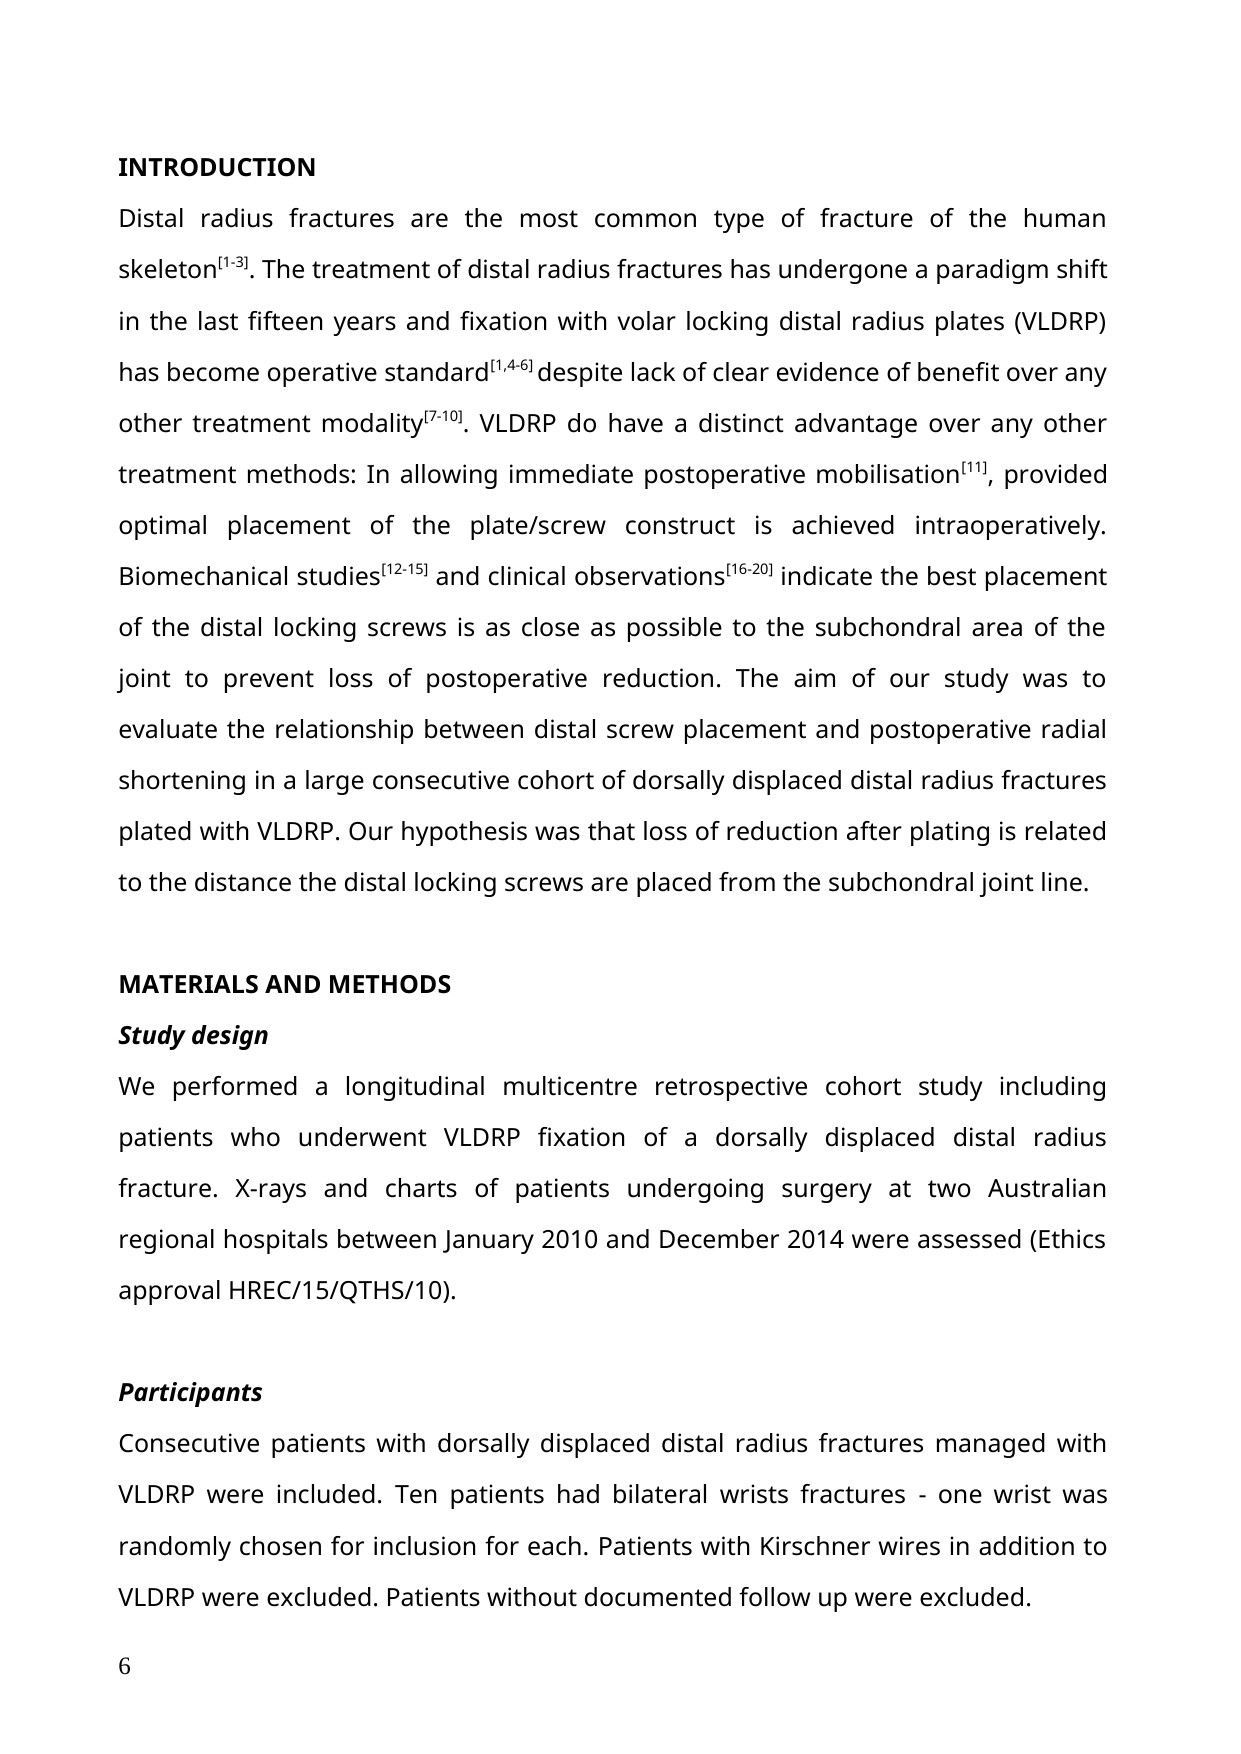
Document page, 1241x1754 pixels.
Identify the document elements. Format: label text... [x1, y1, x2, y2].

text Participants [118, 1375, 1108, 1409]
text Distal radius fractures are the most common type of fracture of the human skeleton[1-3]. The treatment of distal radius fractures has undergone a paradigm shift in the last fifteen years and fixation with volar locking distal radius plates (VLDRP) has become operative standard[1,4-6] despite lack of clear evidence of benefit over any other treatment modality [118, 201, 1108, 899]
text Consecutive patients with dorsally displaced distal radius fractures managed with VLDRP were included. Ten patients had bilateral wrists fractures - one wrist was randomly chosen for inclusion for each. Patients with Kirschner wires in addition to VLDRP were excluded. Patients without documented follow up were excluded. [118, 1426, 1108, 1613]
text MATERIALS AND METHODS [118, 967, 1108, 1001]
text INTRODUCTION [118, 150, 1108, 184]
text Study design [118, 1018, 1108, 1052]
text We performed a longitudinal multicentre retrospective cohort study including patients who underwent VLDRP fixation of a dorsally displaced distal radius fracture. X-rays and charts of patients undergoing surgery at two Australian regional hospitals between January 2010 and December 2014 were assessed (Ethics approval HREC/15/QTHS/10). [118, 1069, 1108, 1307]
